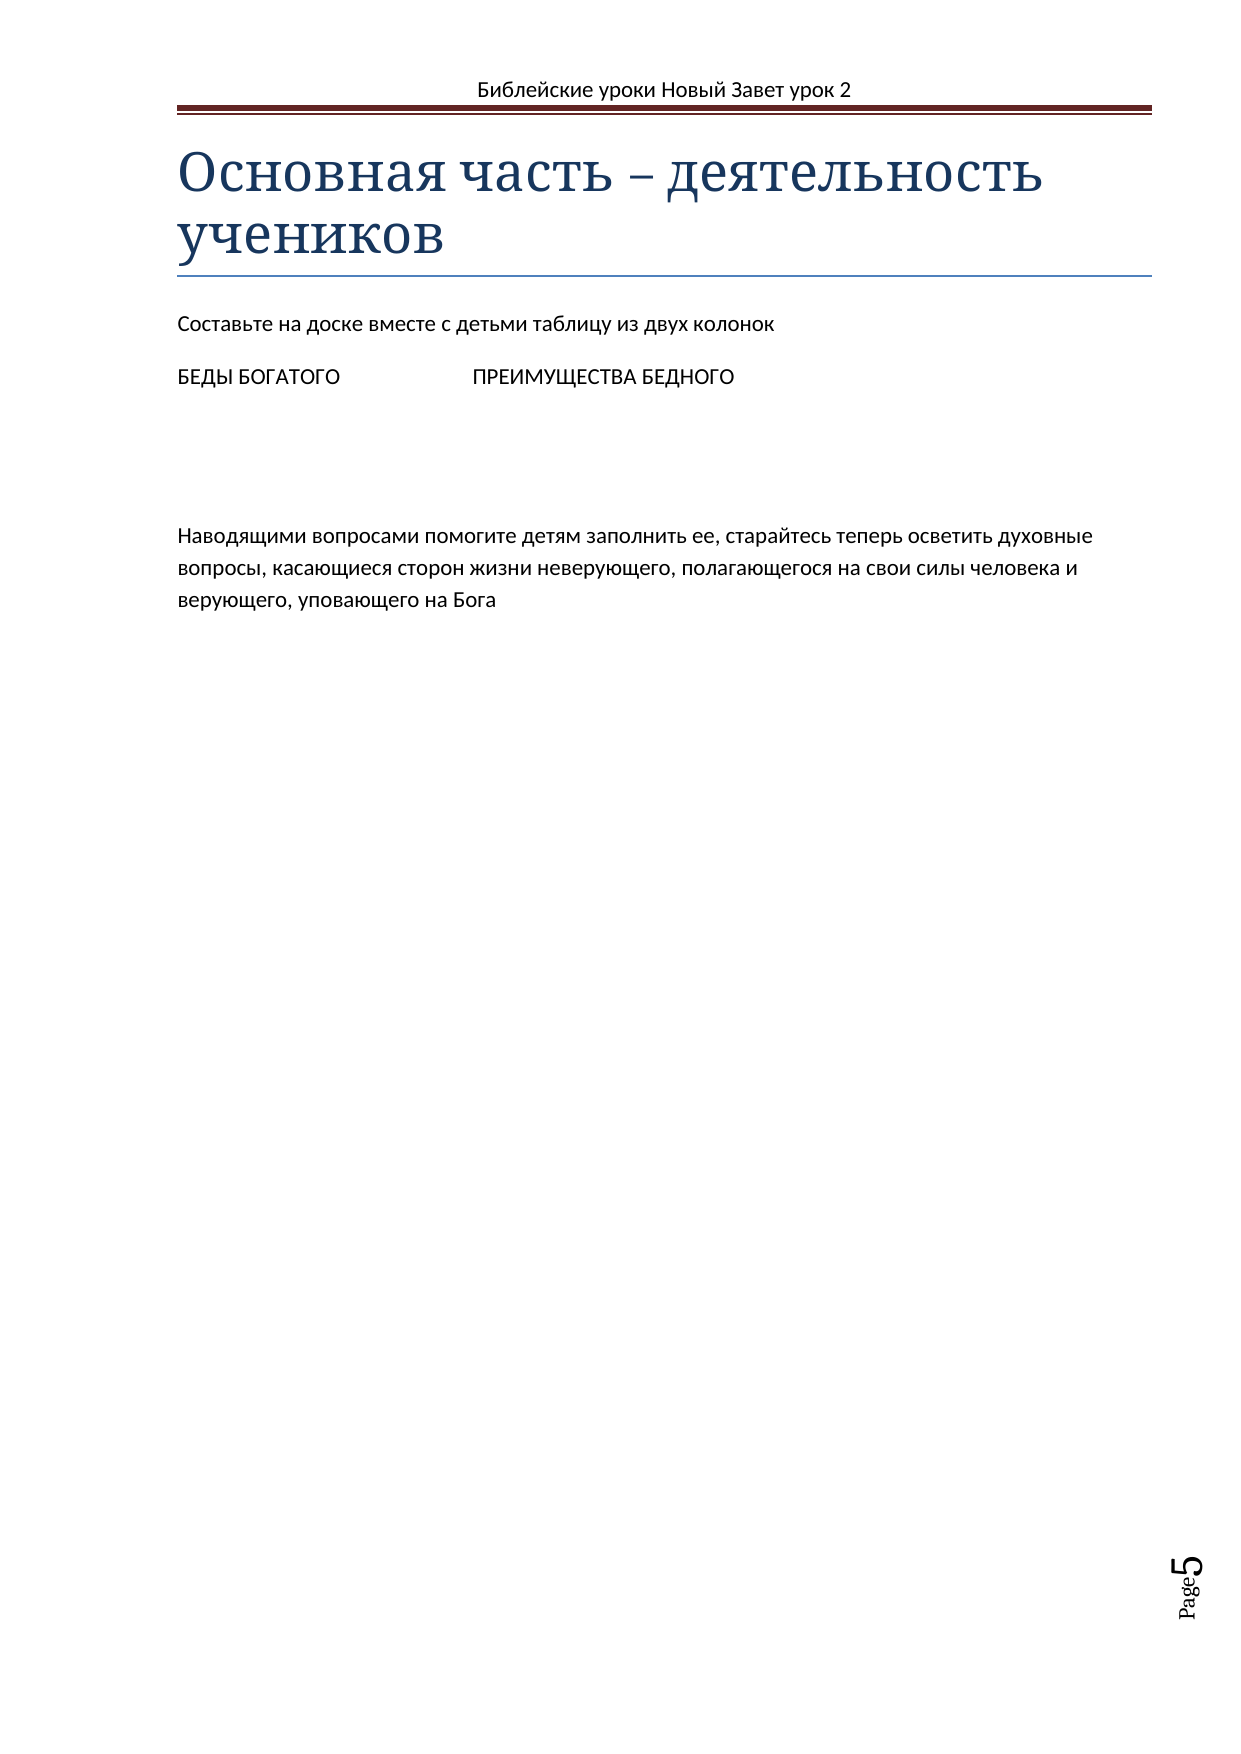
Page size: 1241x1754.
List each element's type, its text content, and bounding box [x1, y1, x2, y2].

text Составьте на доске вместе с детьми таблицу из двух колонок [177, 309, 1152, 337]
title Основная часть – деятельность учеников [177, 142, 1152, 275]
text БЕДЫ БОГАТОГО ПРЕИМУЩЕСТВА БЕДНОГО [177, 362, 1152, 390]
text Наводящими вопросами помогите детям заполнить ее, старайтесь теперь осветить духовные вопросы, касающиеся сторон жизни неверующего, полагающегося на свои силы человека и верующего, уповающего на Бога [177, 521, 1152, 613]
